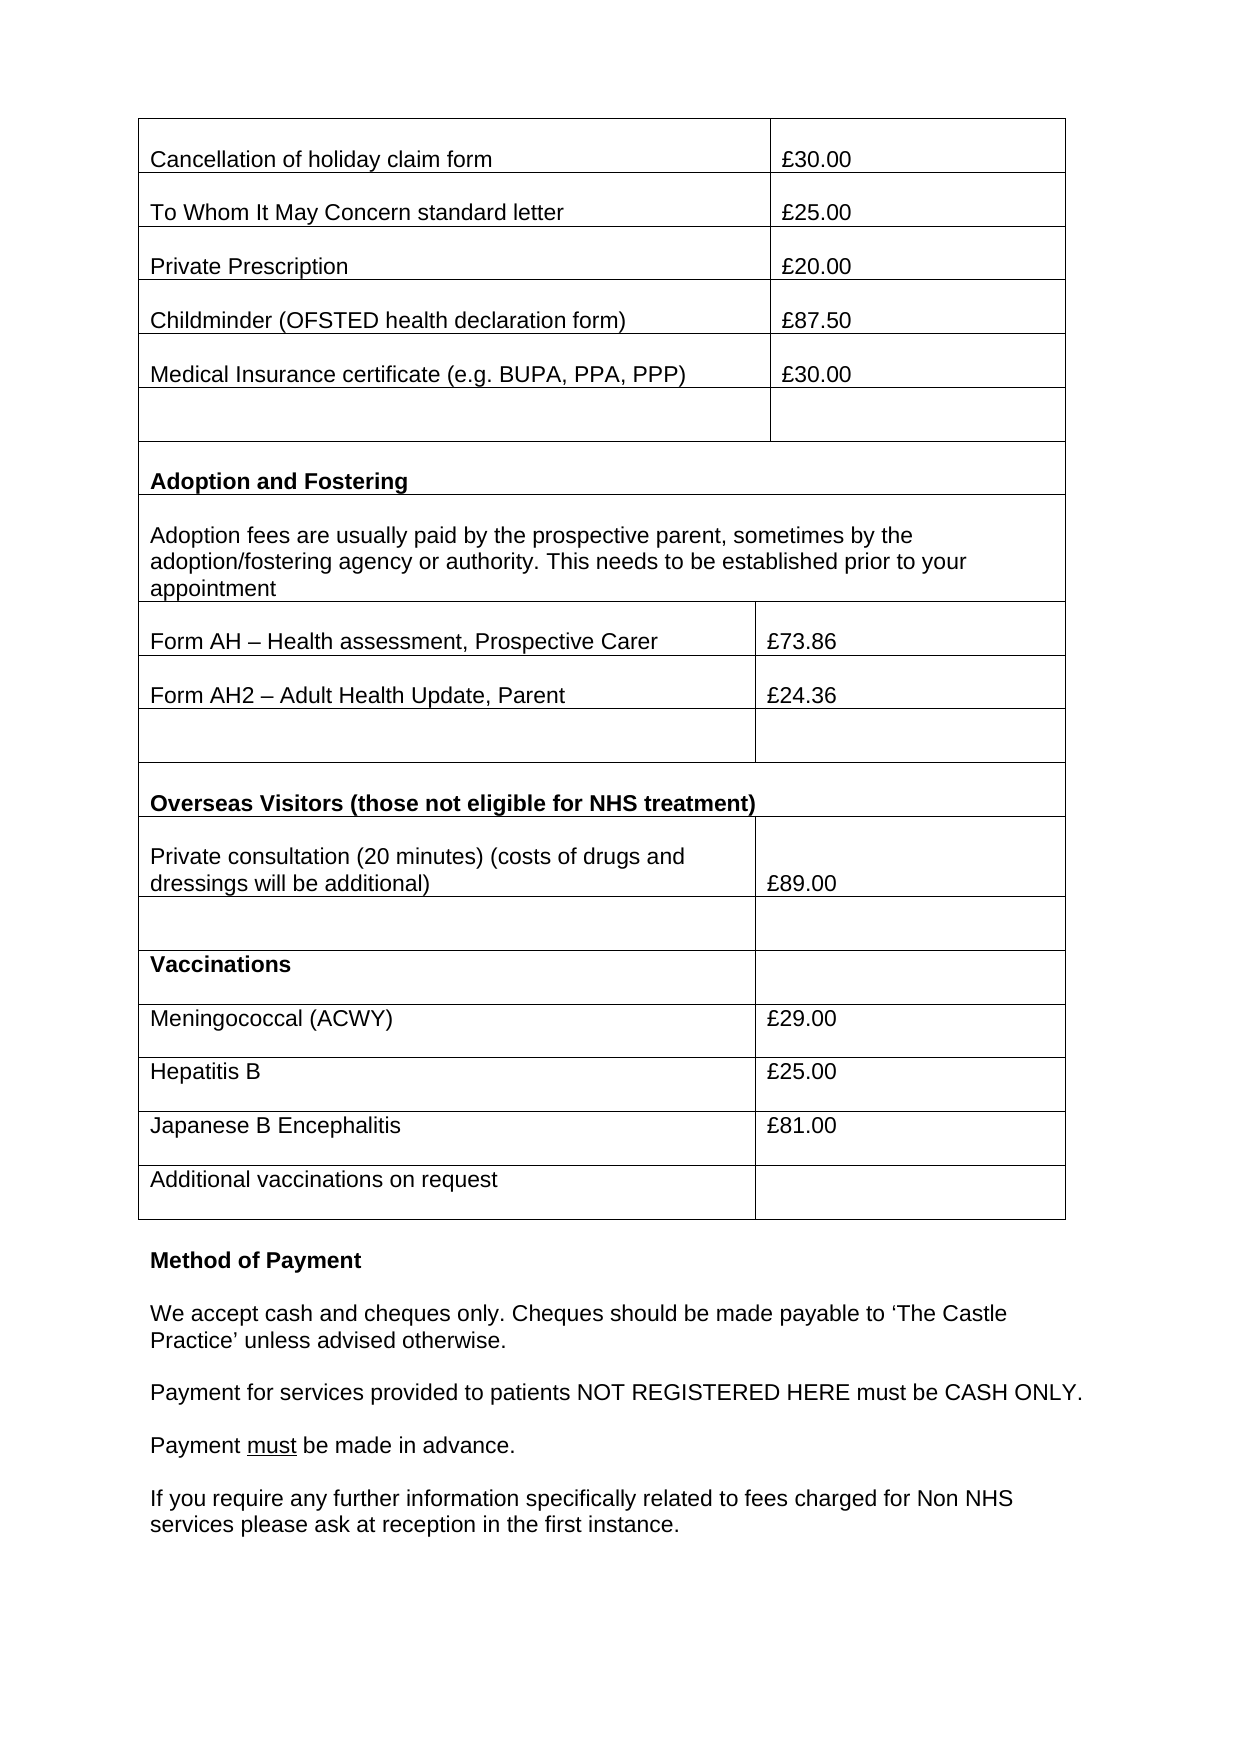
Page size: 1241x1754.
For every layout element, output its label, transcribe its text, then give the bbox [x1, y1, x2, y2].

table_cell £29.00 [756, 1005, 1065, 1057]
table_cell Adoption and Fostering [139, 442, 1065, 494]
table_cell Medical Insurance certificate (e.g. BUPA, PPA, PPP) [139, 334, 770, 387]
table_cell [139, 897, 755, 950]
table_cell Adoption fees are usually paid by the prospective parent, sometimes by the adoption/fostering agency or authority. This needs to be established prior to your appointment [139, 495, 1065, 601]
table_cell [139, 388, 770, 441]
table_cell Form AH – Health assessment, Prospective Carer [139, 602, 755, 654]
text We accept cash and cheques only. Cheques should be made payable to ‘The Castle Practice’ unless advised otherwise. [150, 1300, 1090, 1353]
text Payment must be made in advance. [150, 1432, 1090, 1458]
table_cell £25.00 [771, 173, 1065, 226]
table_cell Childminder (OFSTED health declaration form) [139, 280, 770, 333]
table_cell Meningococcal (ACWY) [139, 1005, 755, 1057]
table_cell [756, 1166, 1065, 1218]
table_cell £87.50 [771, 280, 1065, 333]
table_cell To Whom It May Concern standard letter [139, 173, 770, 226]
table_cell £73.86 [756, 602, 1065, 654]
table_cell Overseas Visitors (those not eligible for NHS treatment) [139, 763, 1065, 816]
table_cell Vaccinations [139, 951, 755, 1003]
text Payment for services provided to patients NOT REGISTERED HERE must be CASH ONLY. [150, 1379, 1090, 1406]
table_cell £30.00 [771, 334, 1065, 387]
table_cell [756, 897, 1065, 950]
table_cell [756, 951, 1065, 1003]
table_cell Private consultation (20 minutes) (costs of drugs and dressings will be additional) [139, 817, 755, 896]
table_cell Hepatitis B [139, 1058, 755, 1111]
table_cell [756, 709, 1065, 762]
text Method of Payment [150, 1247, 1090, 1274]
table_cell £30.00 [771, 119, 1065, 172]
table_cell Additional vaccinations on request [139, 1166, 755, 1218]
text If you require any further information specifically related to fees charged for Non NHS services please ask at reception in the first instance. [150, 1485, 1090, 1537]
table_cell £89.00 [756, 817, 1065, 896]
table_cell Form AH2 – Adult Health Update, Parent [139, 656, 755, 708]
table_cell [771, 388, 1065, 441]
table_cell £81.00 [756, 1112, 1065, 1165]
table_cell Private Prescription [139, 227, 770, 279]
table_cell Cancellation of holiday claim form [139, 119, 770, 172]
table_cell Japanese B Encephalitis [139, 1112, 755, 1165]
table_cell £24.36 [756, 656, 1065, 708]
table_cell £25.00 [756, 1058, 1065, 1111]
table_cell £20.00 [771, 227, 1065, 279]
table_cell [139, 709, 755, 762]
